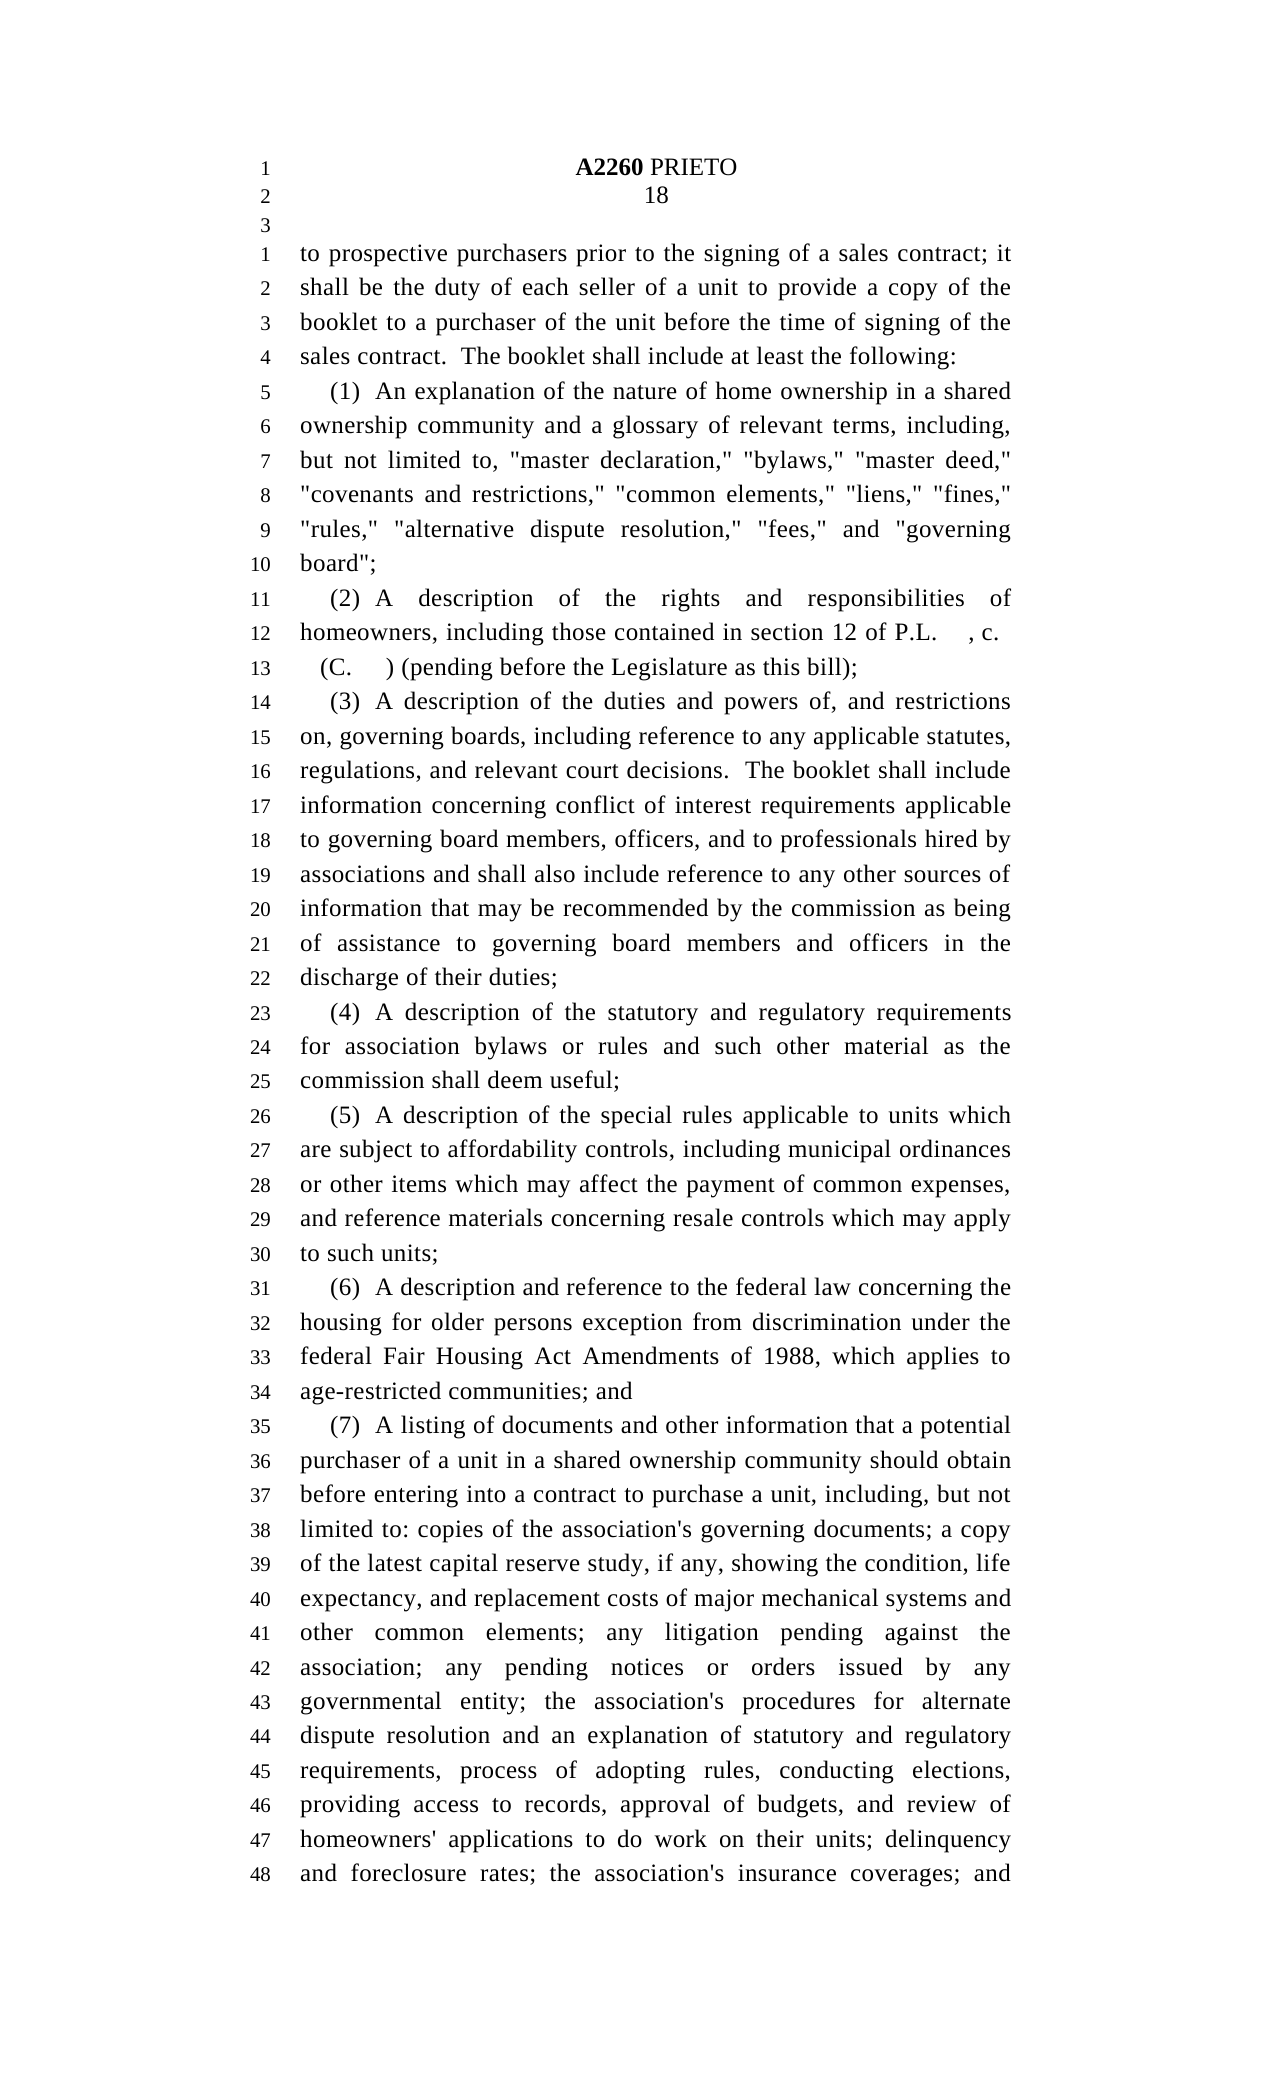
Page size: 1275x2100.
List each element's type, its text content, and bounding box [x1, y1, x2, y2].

text (5) A description of the special rules applicable to units which are subject to affordability controls, including municipal ordinances or other items which may affect the payment of common expenses, and reference materials concerning resale controls which may apply to such units; [300, 1100, 1012, 1267]
text (2) A description of the rights and responsibilities of homeowners, including those contained in section 12 of P.L. , c. (C. ) (pending before the Legislature as this bill); [300, 583, 1012, 681]
text (3) A description of the duties and powers of, and restrictions on, governing boards, including reference to any applicable statutes, regulations, and relevant court decisions. The booklet shall include information concerning conflict of interest requirements applicable to governing board members, officers, and to professionals hired by associations and shall also include reference to any other sources of information that may be recommended by the commission as being of assistance to governing board members and officers in the discharge of their duties; [300, 686, 1012, 991]
text (4) A description of the statutory and regulatory requirements for association bylaws or rules and such other material as the commission shall deem useful; [300, 997, 1012, 1094]
text (6) A description and reference to the federal law concerning the housing for older persons exception from discrimination under the federal Fair Housing Act Amendments of 1988, which applies to age-restricted communities; and [300, 1272, 1012, 1404]
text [300, 238, 1012, 370]
text (1) An explanation of the nature of home ownership in a shared ownership community and a glossary of relevant terms, including, but not limited to, "master declaration," "bylaws," "master deed," "covenants and restrictions," "common elements," "liens," "fines," "rules," "alternative dispute resolution," "fees," and "governing board"; [300, 376, 1012, 577]
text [300, 1410, 1012, 1887]
